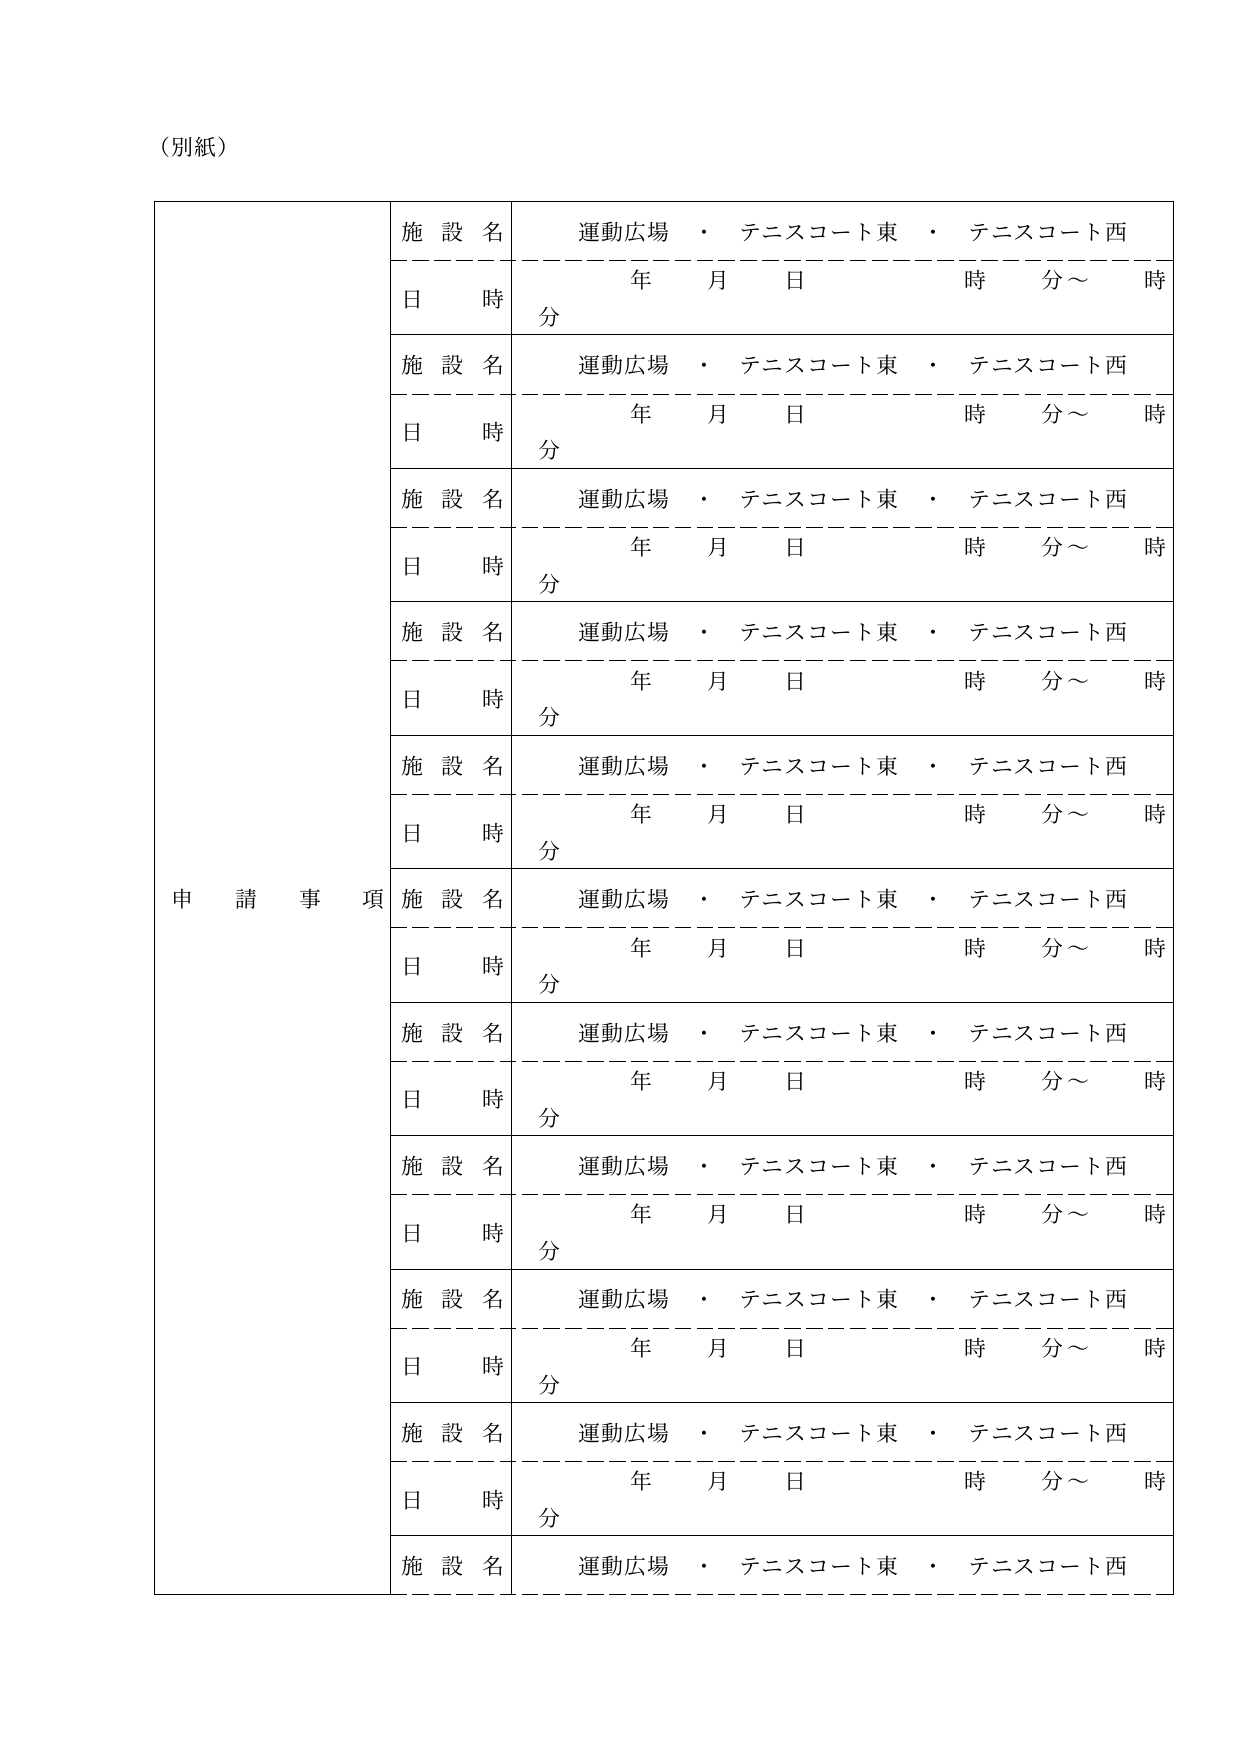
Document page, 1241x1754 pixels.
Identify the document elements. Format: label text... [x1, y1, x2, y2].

table_cell 日時 [391, 527, 511, 601]
table_cell 日時 [391, 927, 511, 1002]
table_cell 日時 [391, 1328, 511, 1402]
table_cell 運動広場 ・ テニスコート東 ・ テニスコート西 [512, 1536, 1173, 1594]
table_cell 運動広場 ・ テニスコート東 ・ テニスコート西 [512, 1403, 1173, 1461]
table_cell 年 月 日 時 分～ 時 分 [512, 1461, 1173, 1535]
table_cell 年 月 日 時 分～ 時 分 [512, 1061, 1173, 1135]
table_cell 運動広場 ・ テニスコート東 ・ テニスコート西 [512, 335, 1173, 393]
table_header 施設名 [391, 202, 511, 260]
table_cell 日時 [391, 1461, 511, 1535]
table_cell 施設名 [391, 1136, 511, 1194]
table_cell 施設名 [391, 469, 511, 527]
table_cell 年 月 日 時 分～ 時 分 [512, 260, 1173, 334]
table_cell 運動広場 ・ テニスコート東 ・ テニスコート西 [512, 469, 1173, 527]
table_cell 年 月 日 時 分～ 時 分 [512, 794, 1173, 868]
text （別紙） [149, 128, 1180, 164]
table_cell 年 月 日 時 分～ 時 分 [512, 660, 1173, 735]
table_cell 施設名 [391, 736, 511, 794]
table_cell 施設名 [391, 602, 511, 660]
table_cell 施設名 [391, 1003, 511, 1061]
table_cell 年 月 日 時 分～ 時 分 [512, 927, 1173, 1002]
table_cell 施設名 [391, 1403, 511, 1461]
table_cell 運動広場 ・ テニスコート東 ・ テニスコート西 [512, 869, 1173, 927]
table_cell 年 月 日 時 分～ 時 分 [512, 1194, 1173, 1268]
table_header 運動広場 ・ テニスコート東 ・ テニスコート西 [512, 202, 1173, 260]
table_cell 施設名 [391, 1536, 511, 1594]
table_cell 運動広場 ・ テニスコート東 ・ テニスコート西 [512, 1003, 1173, 1061]
table_cell 年 月 日 時 分～ 時 分 [512, 527, 1173, 601]
table_cell 施設名 [391, 1270, 511, 1327]
table_cell 運動広場 ・ テニスコート東 ・ テニスコート西 [512, 1270, 1173, 1327]
table_cell 日時 [391, 394, 511, 468]
table_cell 日時 [391, 1061, 511, 1135]
table_cell 施設名 [391, 335, 511, 393]
table_cell 運動広場 ・ テニスコート東 ・ テニスコート西 [512, 736, 1173, 794]
table_cell 運動広場 ・ テニスコート東 ・ テニスコート西 [512, 1136, 1173, 1194]
table_header 申請事項 [155, 202, 390, 1594]
table_cell 施設名 [391, 869, 511, 927]
table_cell 日時 [391, 660, 511, 735]
table_cell 年 月 日 時 分～ 時 分 [512, 394, 1173, 468]
table_cell 日時 [391, 260, 511, 334]
table_cell 日時 [391, 794, 511, 868]
table_cell 年 月 日 時 分～ 時 分 [512, 1328, 1173, 1402]
table_cell 運動広場 ・ テニスコート東 ・ テニスコート西 [512, 602, 1173, 660]
table_cell 日時 [391, 1194, 511, 1268]
